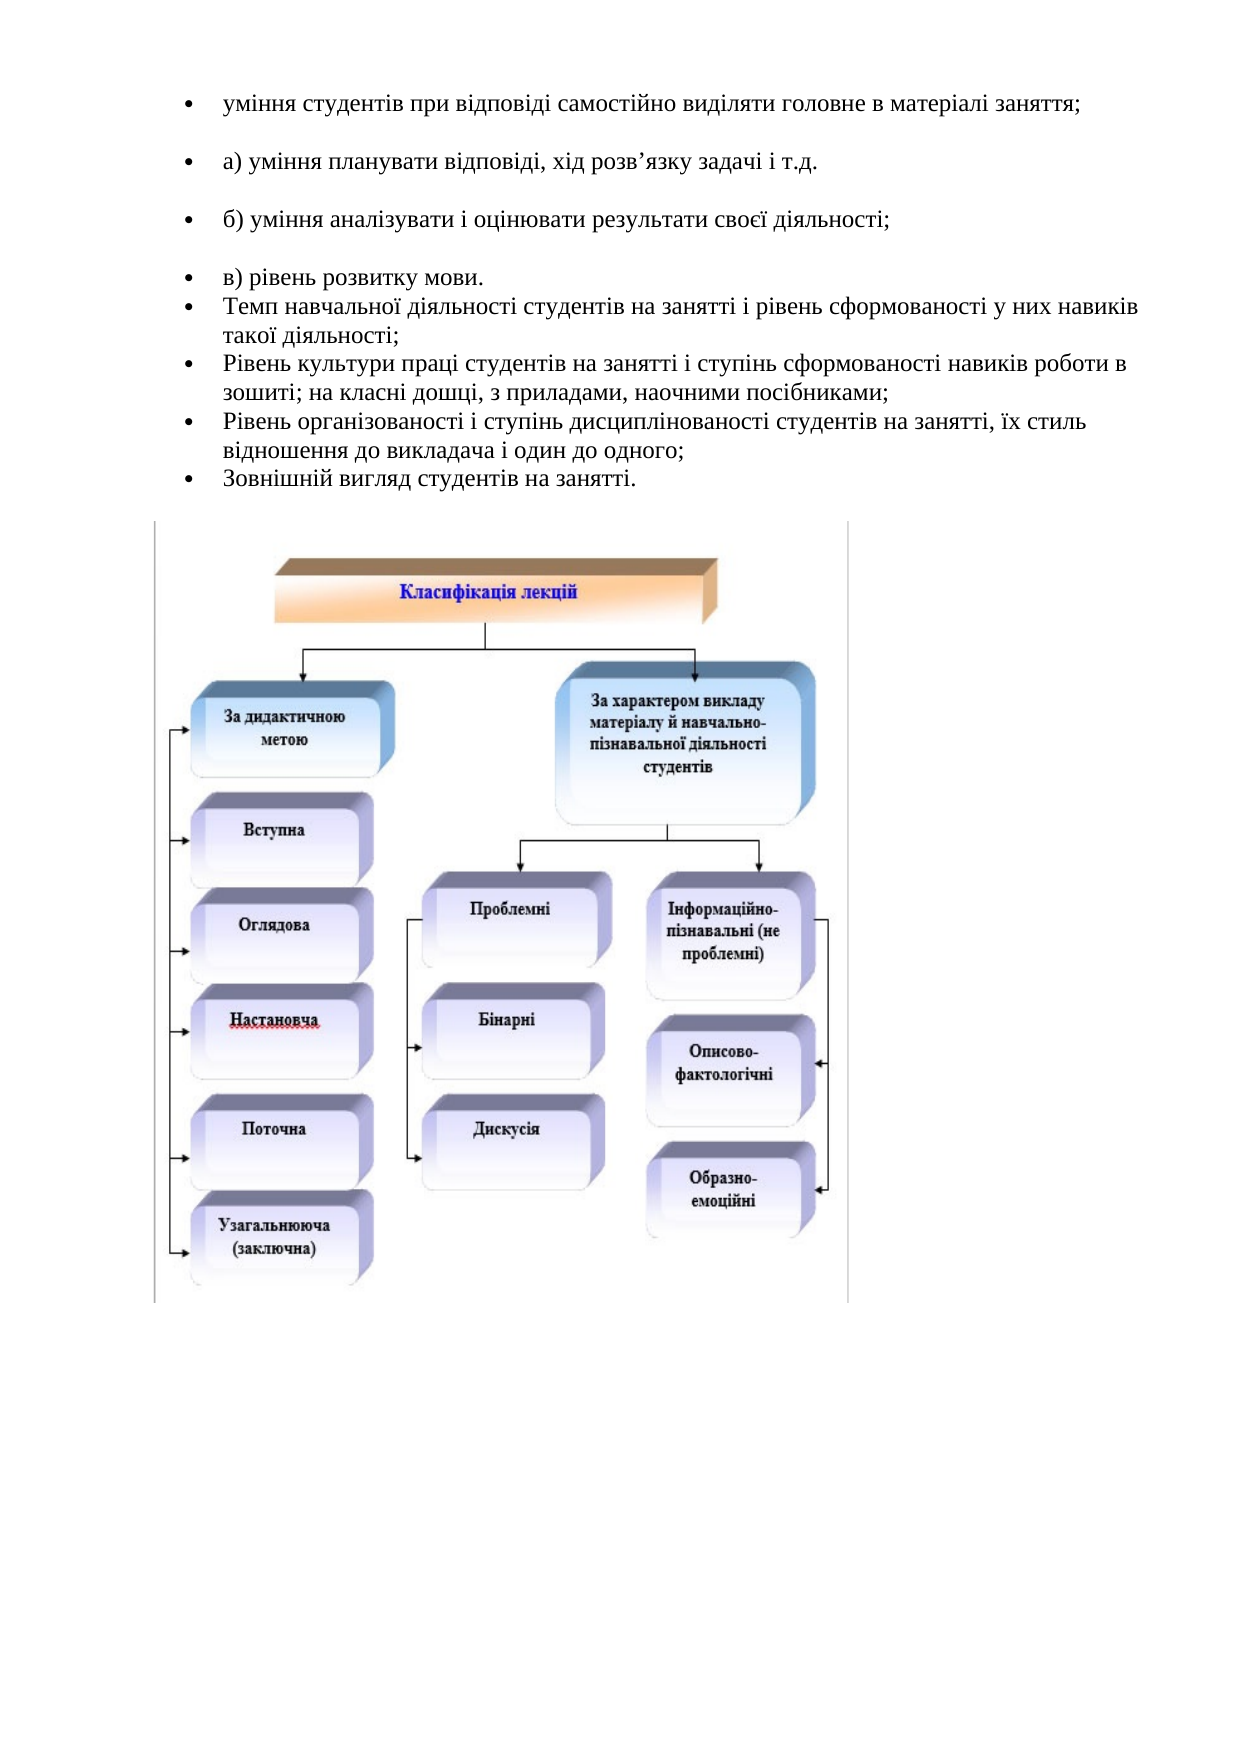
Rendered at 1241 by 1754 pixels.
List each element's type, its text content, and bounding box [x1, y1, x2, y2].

list б) уміння аналізувати і оцінювати результати своєї діяльності; [185, 204, 1152, 233]
picture [153, 521, 849, 1303]
list Темп навчальної діяльності студентів на занятті і рівень сформованості у них навиків такої діяльності; [185, 291, 1152, 348]
list Рівень організованості і ступінь дисциплінованості студентів на занятті, їх стиль відношення до викладача і один до одного; [185, 406, 1152, 463]
list Зовнішній вигляд студентів на занятті. [185, 463, 1152, 492]
list а) уміння планувати відповіді, хід розв’язку задачі і т.д. [185, 146, 1152, 175]
list уміння студентів при відповіді самостійно виділяти головне в матеріалі заняття; [185, 88, 1152, 117]
list Рівень культури праці студентів на занятті і ступінь сформованості навиків роботи в зошиті; на класні дошці, з приладами, наочними посібниками; [185, 348, 1152, 406]
list в) рівень розвитку мови. [185, 262, 1152, 291]
